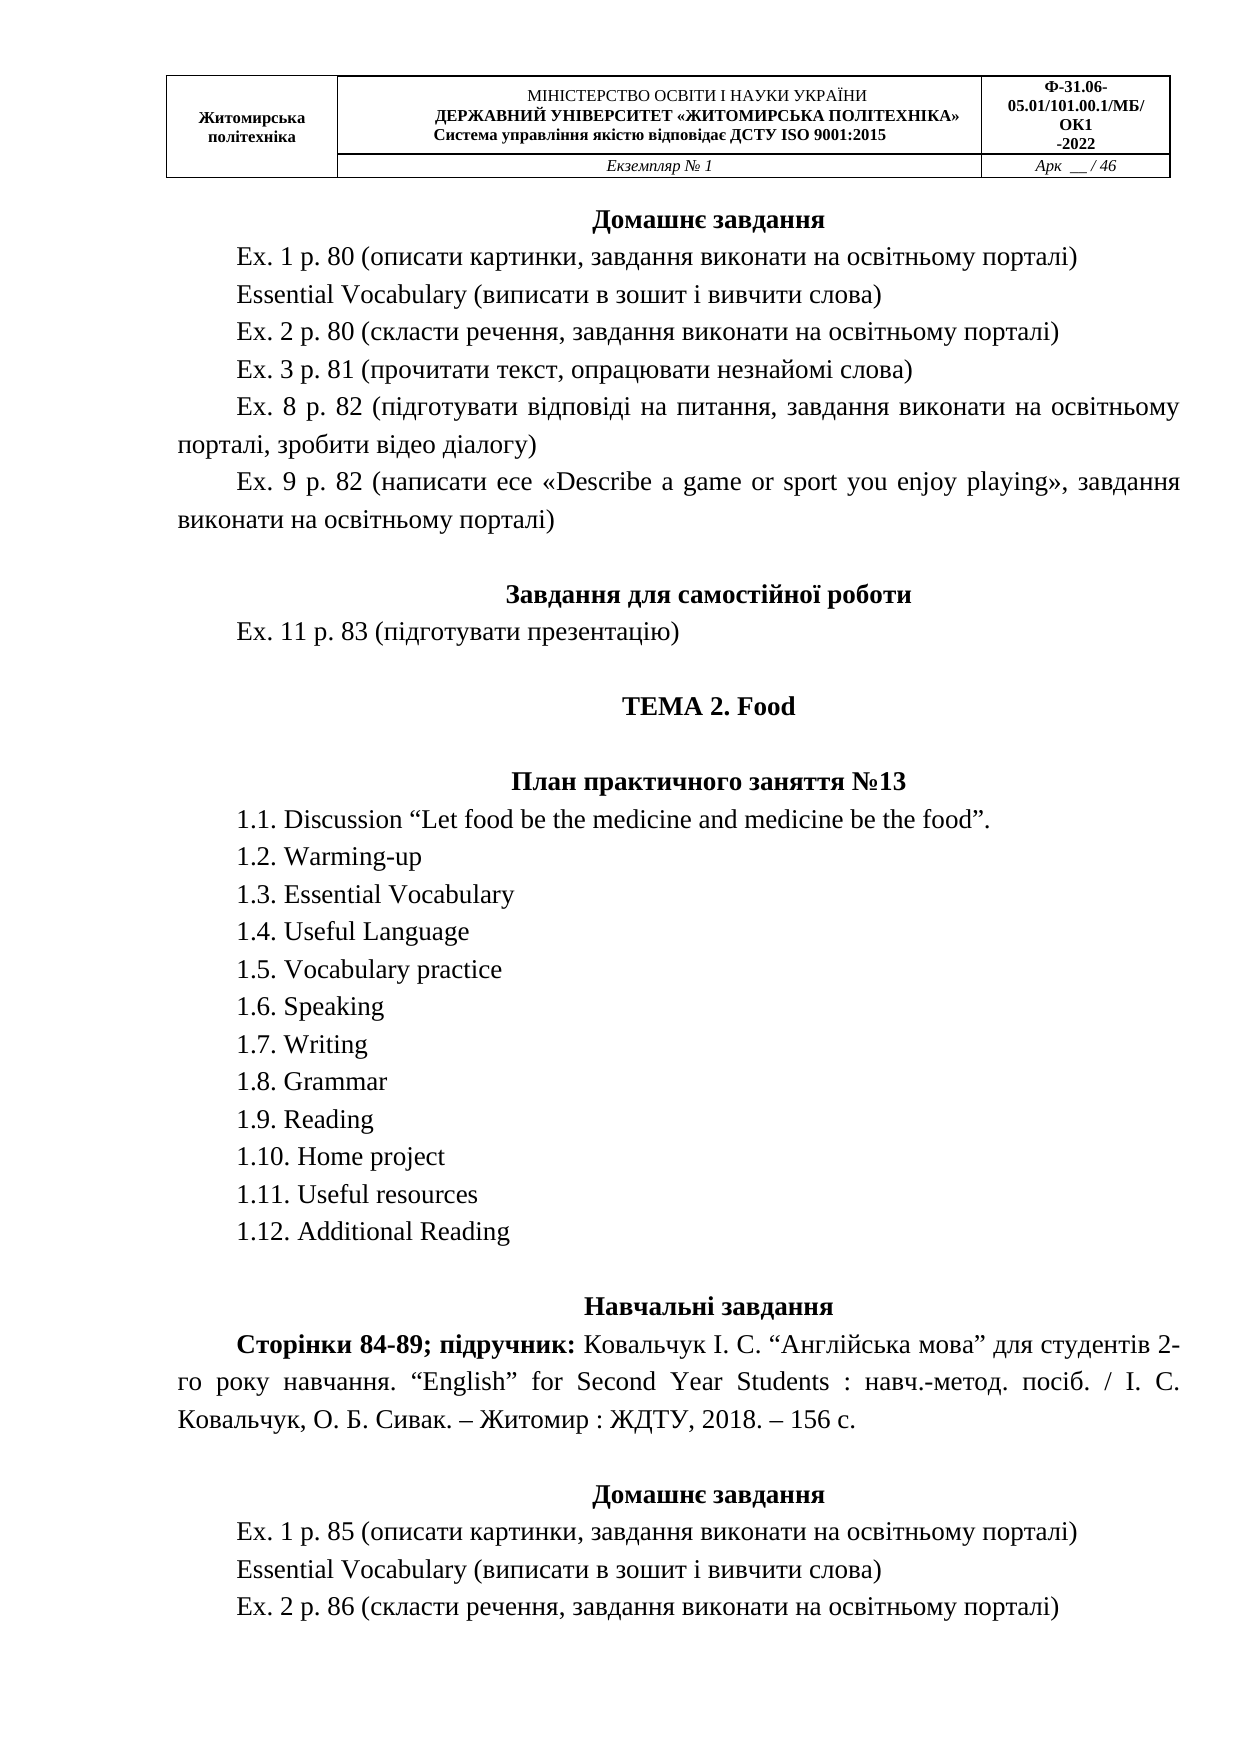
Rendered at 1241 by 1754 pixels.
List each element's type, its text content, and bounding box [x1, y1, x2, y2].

text Навчальні завдання [177, 1284, 1181, 1321]
text Ex. 1 p. 85 (описати картинки, завдання виконати на освітньому порталі) [177, 1509, 1181, 1546]
text 1.7. Writing [177, 1021, 1181, 1059]
text 1.11. Useful resources [177, 1171, 1181, 1209]
text Домашнє завдання [177, 196, 1181, 234]
text 1.2. Warming-up [177, 834, 1181, 871]
text Домашнє завдання [177, 1471, 1181, 1509]
text 1.6. Speaking [177, 984, 1181, 1021]
text Сторінки 84-89; підручник: Ковальчук І. С. “Англійська мова” для студентів 2-го року навчання. “English” for Second Year Students : навч.-метод. посіб. / І. С. Ковальчук, О. Б. Сивак. – Житомир : ЖДТУ, 2018. – 156 с. [177, 1396, 1181, 1434]
text Сторінки 84-89; підручник: Ковальчук І. С. “Англійська мова” для студентів 2-го року навчання. “English” for Second Year Students : навч.-метод. посіб. / І. С. Ковальчук, О. Б. Сивак. – Житомир : ЖДТУ, 2018. – 156 с. [177, 1321, 1181, 1365]
text Ex. 3 p. 81 (прочитати текст, опрацювати незнайомі слова) [177, 346, 1181, 384]
text Ex. 8 p. 82 (підготувати відповіді на питання, завдання виконати на освітньому порталі, зробити відео діалогу) [177, 384, 1181, 459]
text Ex. 1 p. 80 (описати картинки, завдання виконати на освітньому порталі) [177, 234, 1181, 271]
text 1.1. Discussion “Let food be the medicine and medicine be the food”. [177, 796, 1181, 834]
text Ex. 2 p. 80 (скласти речення, завдання виконати на освітньому порталі) [177, 309, 1181, 346]
text Essential Vocabulary (виписати в зошит і вивчити слова) [177, 1546, 1181, 1584]
text 1.5. Vocabulary practice [177, 946, 1181, 984]
text 1.8. Grammar [177, 1059, 1181, 1096]
text 1.9. [177, 1096, 1181, 1134]
text 1.10. Home project [177, 1134, 1181, 1171]
text Завдання для самостійної роботи [177, 571, 1181, 609]
text 1.3. Essential Vocabulary [177, 871, 1181, 909]
text План практичного заняття №13 [177, 759, 1181, 796]
text ТЕМА 2. Food [177, 684, 1181, 721]
text Essential Vocabulary (виписати в зошит і вивчити слова) [177, 271, 1181, 309]
text Ex. 11 p. 83 (підготувати презентацію) [177, 609, 1181, 646]
text 1.12. Additional Reading [177, 1209, 1181, 1246]
text Ex. 2 p. 86 (скласти речення, завдання виконати на освітньому порталі) [177, 1584, 1181, 1621]
text Ex. 9 p. 82 (написати есе «Describe a game or sport you enjoy playing», завдання виконати на освітньому порталі) [177, 459, 1181, 534]
text 1.4. Useful Language [177, 909, 1181, 946]
